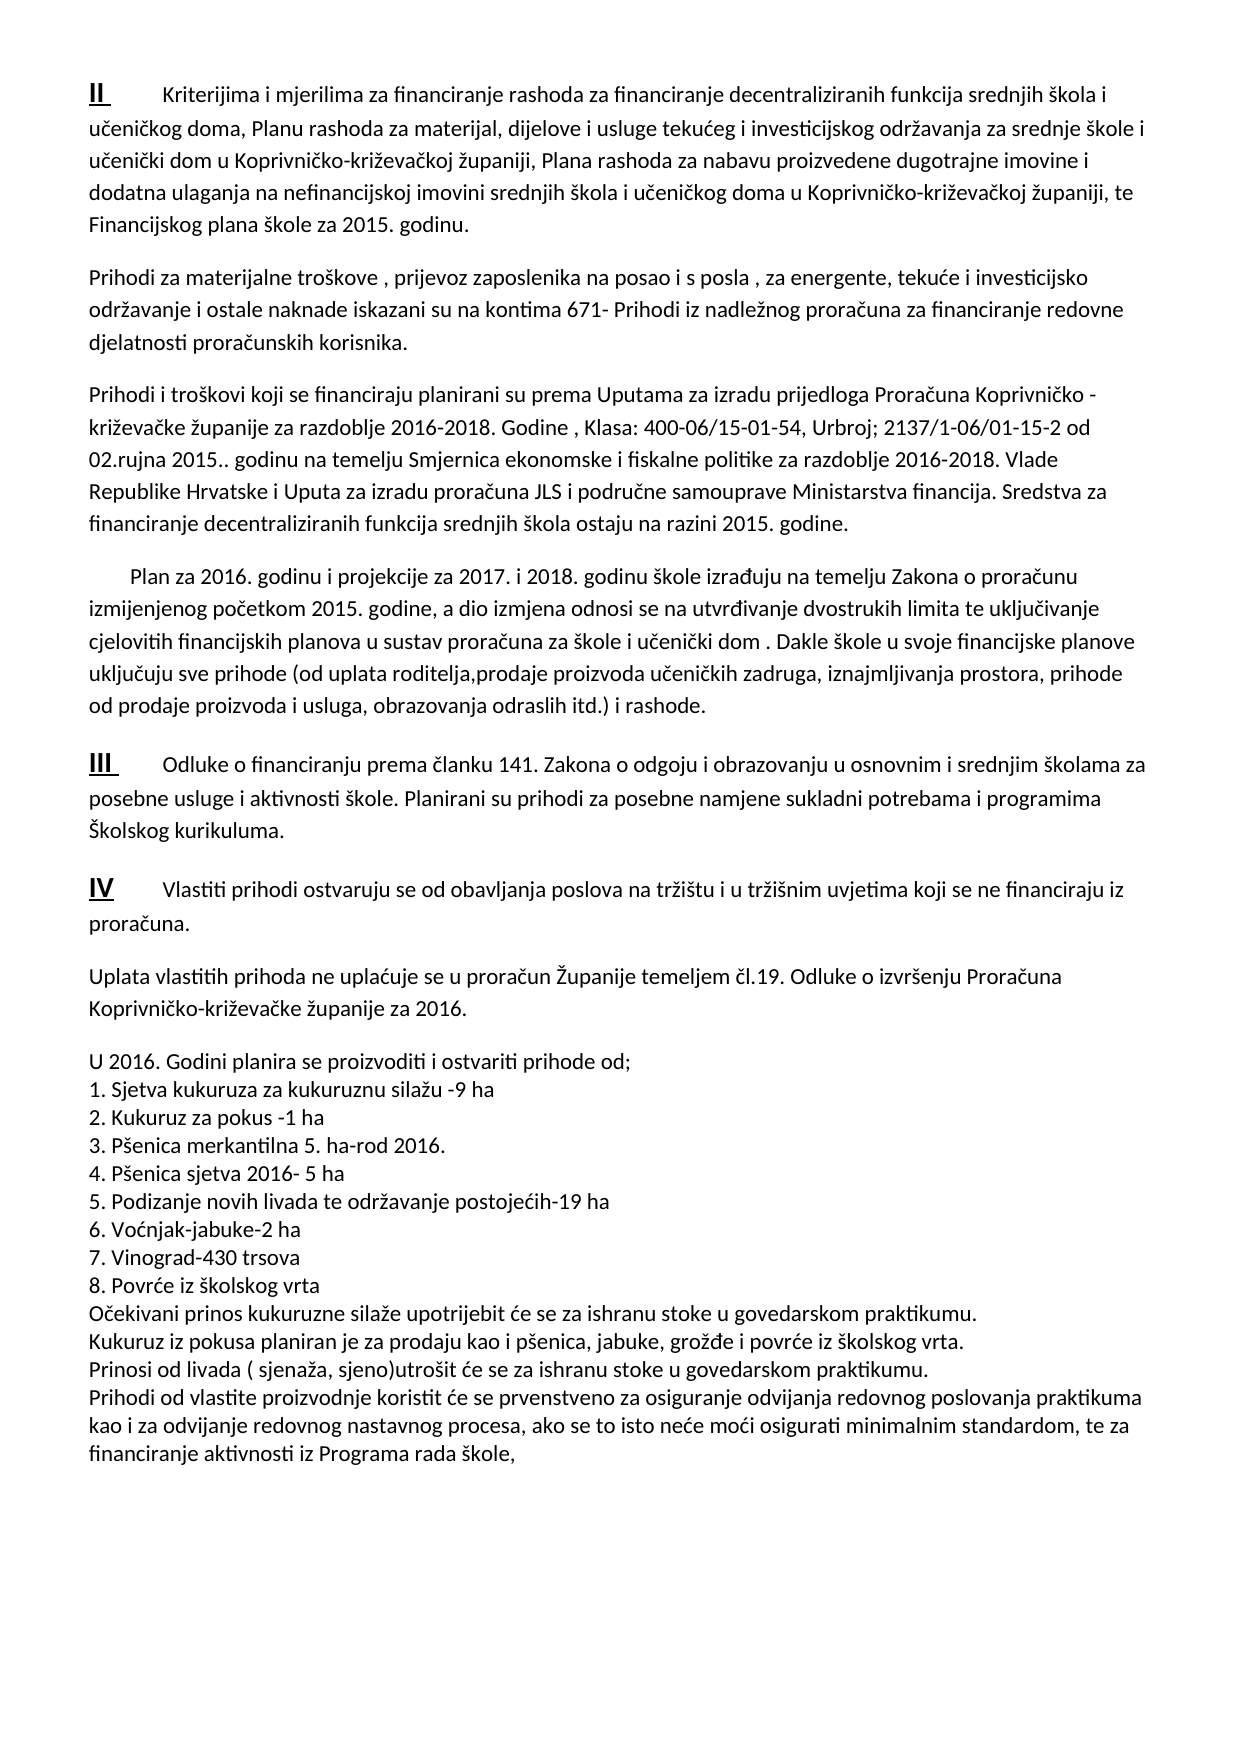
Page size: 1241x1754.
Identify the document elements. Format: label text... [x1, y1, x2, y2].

text Prihodi i troškovi koji se financiraju planirani su prema Uputama za izradu prijedloga Proračuna Koprivničko - križevačke županije za razdoblje 2016-2018. Godine , Klasa: 400-06/15-01-54, Urbroj; 2137/1-06/01-15-2 od 02.rujna 2015.. godinu na temelju Smjernica ekonomske i fiskalne politike za razdoblje 2016-2018. Vlade Republike Hrvatske i Uputa za izradu proračuna JLS i područne samouprave Ministarstva financija. Sredstva za financiranje decentraliziranih funkcija srednjih škola ostaju na razini 2015. godine. [89, 381, 1152, 537]
text Prihodi za materijalne troškove , prijevoz zaposlenika na posao i s posla , za energente, tekuće i investicijsko održavanje i ostale naknade iskazani su na kontima 671- Prihodi iz nadležnog proračuna za financiranje redovne djelatnosti proračunskih korisnika. [89, 263, 1152, 356]
text 7. Vinograd-430 trsova [89, 1243, 1152, 1271]
text 1. Sjetva kukuruza za kukuruznu silažu -9 ha [89, 1075, 1152, 1103]
text 8. Povrće iz školskog vrta [89, 1271, 1152, 1299]
text Uplata vlastitih prihoda ne uplaćuje se u proračun Županije temeljem čl.19. Odluke o izvršenju Proračuna Koprivničko-križevačke županije za 2016. [89, 962, 1152, 1022]
text II Kriterijima i mjerilima za financiranje rashoda za financiranje decentraliziranih funkcija srednjih škola i učeničkog doma, Planu rashoda za materijal, dijelove i usluge tekućeg i investicijskog održavanja za srednje škole i učenički dom u Koprivničko-križevačkoj županiji, Plana rashoda za nabavu proizvedene dugotrajne imovine i dodatna ulaganja na nefinancijskoj imovini srednjih škola i učeničkog doma u Koprivničko-križevačkoj županiji, te Financijskog plana škole za 2015. godinu. [89, 74, 1152, 238]
text U 2016. Godini planira se proizvoditi i ostvariti prihode od; [89, 1047, 1152, 1075]
text 6. Voćnjak-jabuke-2 ha [89, 1215, 1152, 1243]
text III Odluke o financiranju prema članku 141. Zakona o odgoju i obrazovanju u osnovnim i srednjim školama za posebne usluge i aktivnosti škole. Planirani su prihodi za posebne namjene sukladni potrebama i programima Školskog kurikuluma. [89, 744, 1152, 844]
text 2. Kukuruz za pokus -1 ha [89, 1103, 1152, 1131]
text 3. Pšenica merkantilna 5. ha-rod 2016. [89, 1131, 1152, 1159]
text Kukuruz iz pokusa planiran je za prodaju kao i pšenica, jabuke, grožđe i povrće iz školskog vrta. [89, 1327, 1152, 1355]
text 4. Pšenica sjetva 2016- 5 ha [89, 1159, 1152, 1187]
text Prihodi od vlastite proizvodnje koristit će se prvenstveno za osiguranje odvijanja redovnog poslovanja praktikuma kao i za odvijanje redovnog nastavnog procesa, ako se to isto neće moći osigurati minimalnim standardom, te za financiranje aktivnosti iz Programa rada škole, [89, 1383, 1152, 1467]
text Plan za 2016. godinu i projekcije za 2017. i 2018. godinu škole izrađuju na temelju Zakona o proračunu izmijenjenog početkom 2015. godine, a dio izmjena odnosi se na utvrđivanje dvostrukih limita te uključivanje cjelovitih financijskih planova u sustav proračuna za škole i učenički dom . Dakle škole u svoje financijske planove uključuju sve prihode (od uplata roditelja,prodaje proizvoda učeničkih zadruga, iznajmljivanja prostora, prihode od prodaje proizvoda i usluga, obrazovanja odraslih itd.) i rashode. [89, 562, 1152, 719]
text Prinosi od livada ( sjenaža, sjeno)utrošit će se za ishranu stoke u govedarskom praktikumu. [89, 1355, 1152, 1383]
text Očekivani prinos kukuruzne silaže upotrijebit će se za ishranu stoke u govedarskom praktikumu. [89, 1299, 1152, 1327]
text IV Vlastiti prihodi ostvaruju se od obavljanja poslova na tržištu i u tržišnim uvjetima koji se ne financiraju iz proračuna. [89, 869, 1152, 937]
text 5. Podizanje novih livada te održavanje postojećih-19 ha [89, 1187, 1152, 1215]
